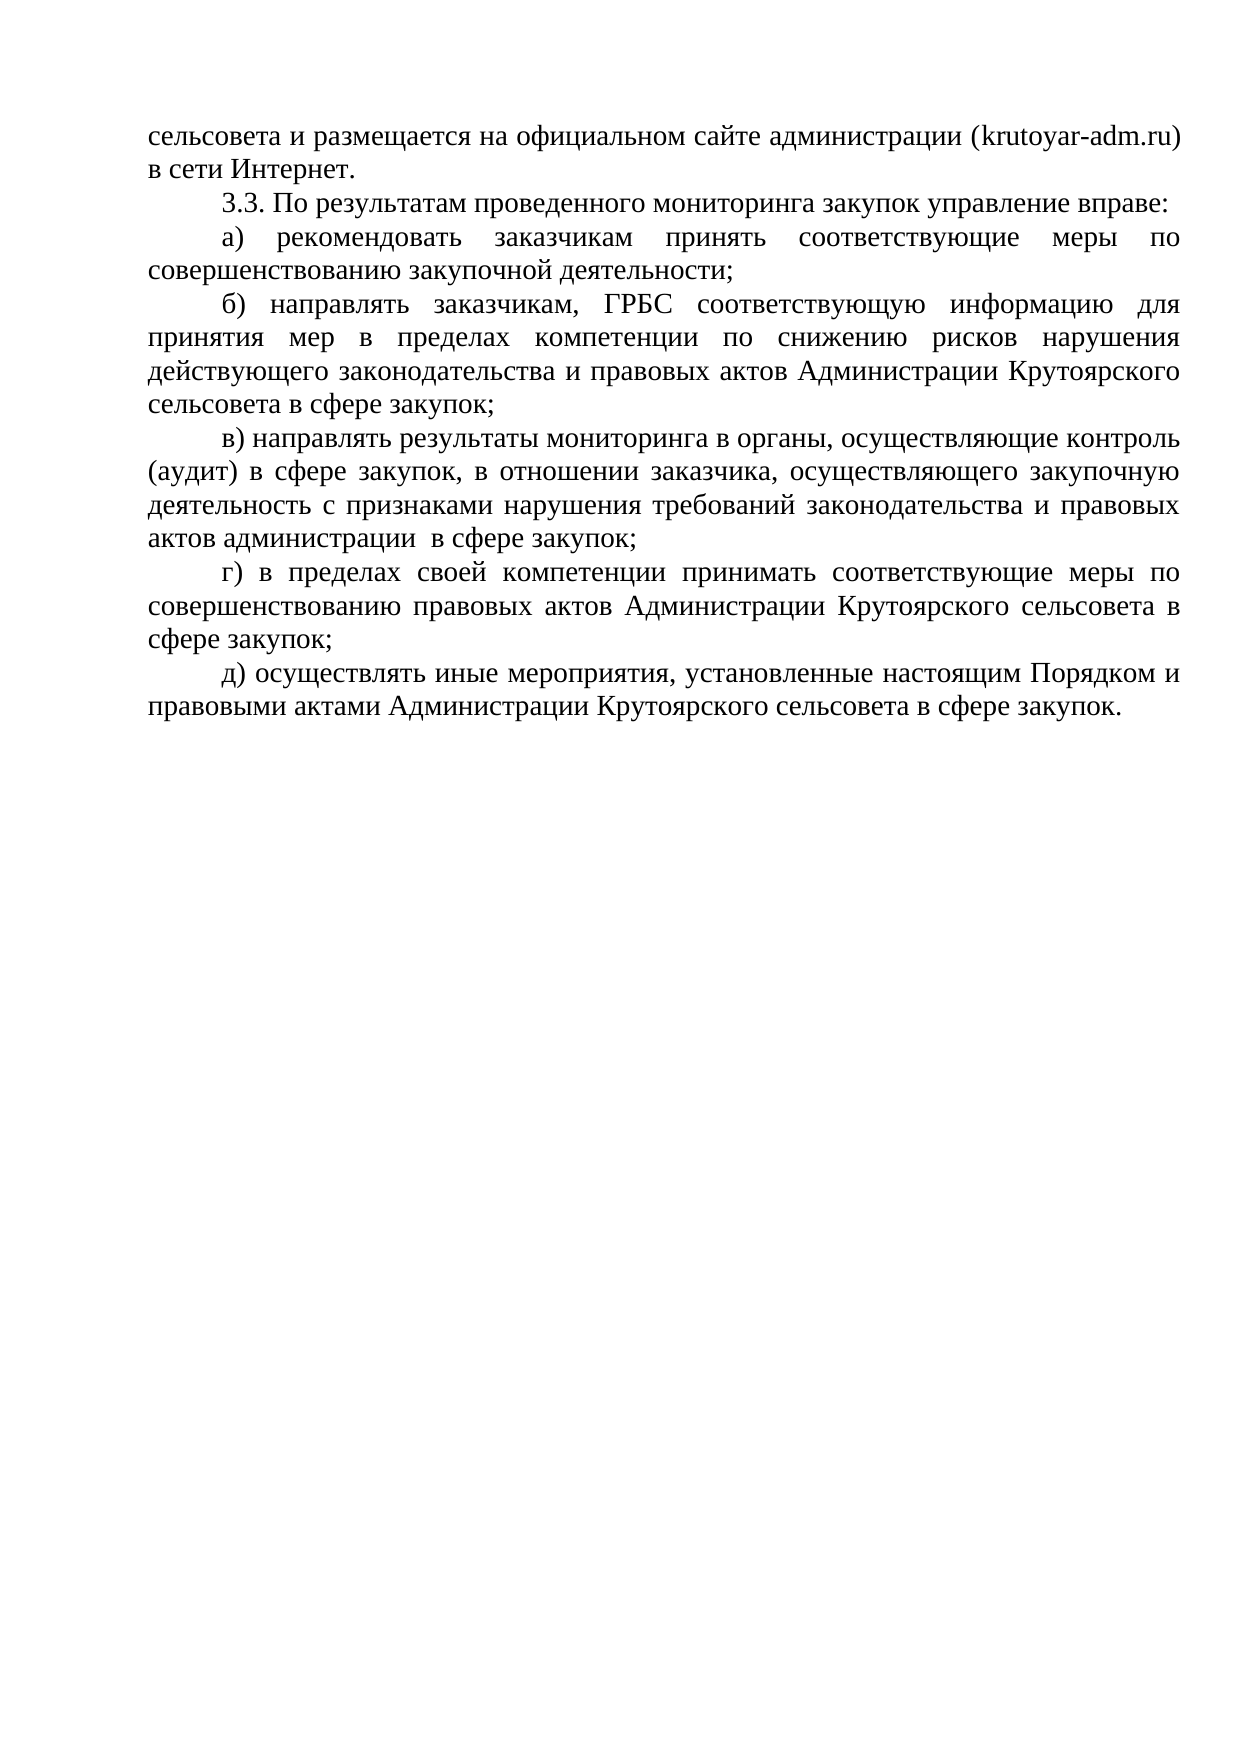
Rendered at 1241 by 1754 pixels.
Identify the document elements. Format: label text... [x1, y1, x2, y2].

text в) направлять результаты мониторинга в органы, осуществляющие контроль (аудит) в сфере закупок, в отношении заказчика, осуществляющего закупочную деятельность с признаками нарушения требований законодательства и правовых актов администрации в сфере закупок; [148, 420, 1181, 554]
text а) рекомендовать заказчикам принять соответствующие меры по совершенствованию закупочной деятельности; [148, 219, 1181, 286]
text г) в пределах своей компетенции принимать соответствующие меры по совершенствованию правовых актов Администрации Крутоярского сельсовета в сфере закупок; [148, 554, 1181, 655]
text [148, 118, 1181, 185]
text д) осуществлять иные мероприятия, установленные настоящим Порядком и правовыми актами Администрации Крутоярского сельсовета в сфере закупок. [148, 655, 1181, 722]
text 3.3. По результатам проведенного мониторинга закупок управление вправе: [148, 185, 1181, 219]
text б) направлять заказчикам, ГРБС соответствующую информацию для принятия мер в пределах компетенции по снижению рисков нарушения действующего законодательства и правовых актов Администрации Крутоярского сельсовета в сфере закупок; [148, 286, 1181, 420]
